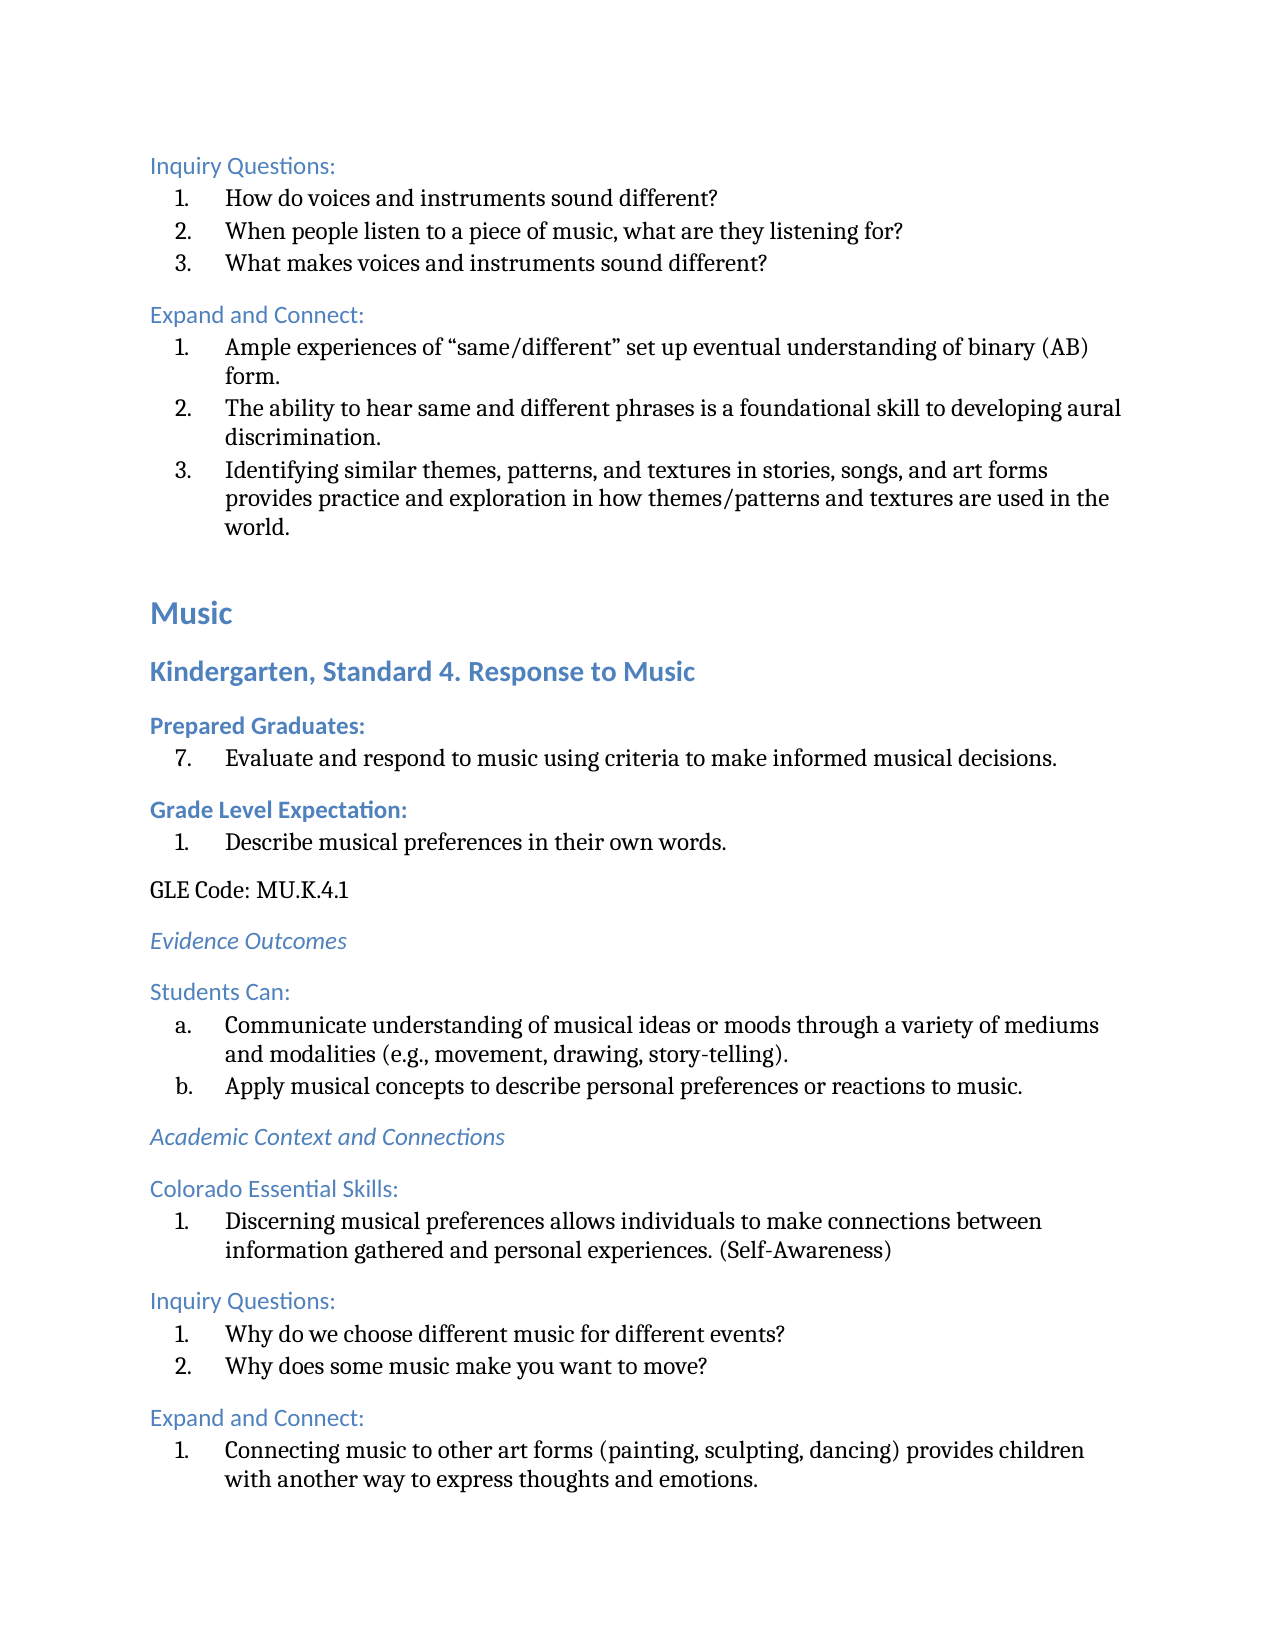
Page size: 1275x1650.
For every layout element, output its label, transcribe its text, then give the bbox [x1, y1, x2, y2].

subtitle Students Can: [150, 976, 1125, 1007]
list Why does some music make you want to move? [175, 1352, 1125, 1381]
subtitle Evidence Outcomes [150, 925, 1125, 956]
subtitle Expand and Connect: [150, 299, 1125, 329]
list Communicate understanding of musical ideas or moods through a variety of mediums and modalities (e.g., movement, drawing, story-telling). [175, 1011, 1125, 1068]
list What makes voices and instruments sound different? [175, 249, 1125, 278]
subtitle Prepared Graduates: [150, 710, 1125, 740]
subtitle Expand and Connect: [150, 1402, 1125, 1432]
text GLE Code: MU.K.4.1 [150, 876, 1125, 904]
subtitle Inquiry Questions: [150, 1286, 1125, 1316]
list Identifying similar themes, patterns, and textures in stories, songs, and art forms provides practice and exploration in how themes/patterns and textures are used in the world. [175, 456, 1125, 542]
list Apply musical concepts to describe personal preferences or reactions to music. [175, 1072, 1125, 1101]
subtitle Music [150, 592, 1125, 633]
list Why do we choose different music for different events? [175, 1320, 1125, 1348]
list Evaluate and respond to music using criteria to make informed musical decisions. [175, 744, 1125, 773]
list How do voices and instruments sound different? [175, 184, 1125, 213]
list The ability to hear same and different phrases is a foundational skill to developing aural discrimination. [175, 394, 1125, 452]
list Ample experiences of “same/different” set up eventual understanding of binary (AB) form. [175, 333, 1125, 391]
list Connecting music to other art forms (painting, sculpting, dancing) provides children with another way to express thoughts and emotions. [175, 1436, 1125, 1494]
list Describe musical preferences in their own words. [175, 828, 1125, 857]
subtitle Academic Context and Connections [150, 1122, 1125, 1152]
subtitle Colorado Essential Skills: [150, 1173, 1125, 1203]
subtitle Kindergarten, Standard 4. Response to Music [150, 653, 1125, 689]
list When people listen to a piece of music, what are they listening for? [175, 217, 1125, 246]
subtitle Inquiry Questions: [150, 150, 1125, 181]
subtitle Grade Level Expectation: [150, 794, 1125, 824]
list Discerning musical preferences allows individuals to make connections between information gathered and personal experiences. (Self-Awareness) [175, 1207, 1125, 1265]
